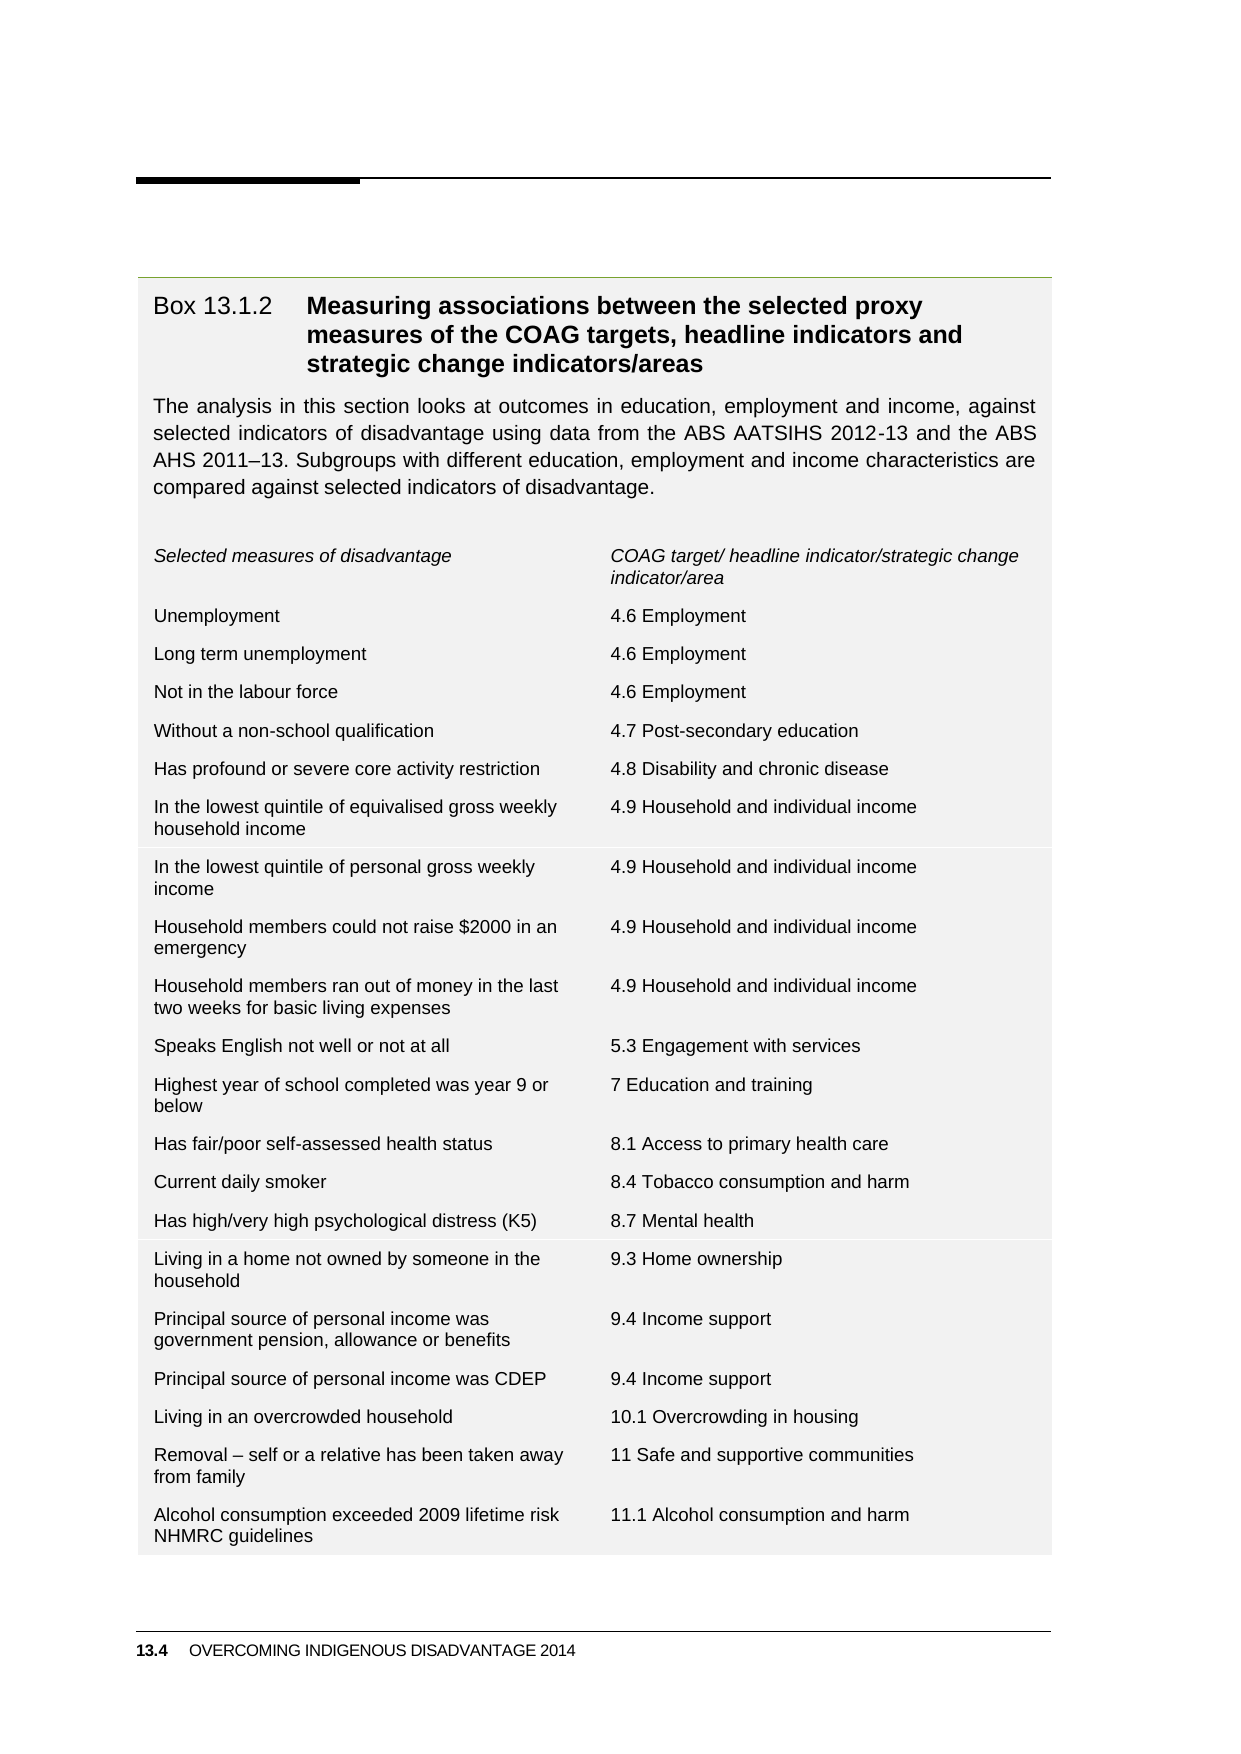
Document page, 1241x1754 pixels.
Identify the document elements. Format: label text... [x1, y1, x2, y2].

table_cell Has fair/poor self-assessed health status [138, 1125, 595, 1163]
table_cell Current daily smoker [138, 1163, 595, 1201]
table_cell 4.6 Employment [595, 673, 1052, 711]
table_cell 11.1 Alcohol consumption and harm [595, 1495, 1052, 1555]
table_cell Has high/very high psychological distress (K5) [138, 1201, 595, 1239]
table_cell 8.1 Access to primary health care [595, 1125, 1052, 1163]
table_cell 4.9 Household and individual income [595, 788, 1052, 847]
table_cell Not in the labour force [138, 673, 595, 711]
table_cell 8.4 Tobacco consumption and harm [595, 1163, 1052, 1201]
table_cell 4.7 Post-secondary education [595, 711, 1052, 749]
table_cell 10.1 Overcrowding in housing [595, 1397, 1052, 1436]
table_cell Long term unemployment [138, 635, 595, 673]
table_cell Without a non-school qualification [138, 711, 595, 749]
table_cell COAG target/ headline indicator/strategic change indicator/area [595, 520, 1052, 596]
table_cell Living in an overcrowded household [138, 1397, 595, 1436]
table_cell The analysis in this section looks at outcomes in education, employment and income, against selected indicators of disadvantage using data from the ABS AATSIHS 2012-13 and the ABS AHS 2011–13. Subgroups with different education, employment and income characteristics are compared against selected indicators of disadvantage. [138, 378, 1052, 520]
table_cell In the lowest quintile of personal gross weekly income [138, 848, 595, 907]
table_cell Principal source of personal income was government pension, allowance or benefits [138, 1299, 595, 1359]
table_cell Highest year of school completed was year 9 or below [138, 1065, 595, 1125]
table_cell 4.9 Household and individual income [595, 907, 1052, 967]
table_cell 9.4 Income support [595, 1299, 1052, 1359]
table_cell Removal – self or a relative has been taken away from family [138, 1436, 595, 1495]
table_cell Living in a home not owned by someone in the household [138, 1240, 595, 1299]
table_cell In the lowest quintile of equivalised gross weekly household income [138, 788, 595, 847]
table_cell 4.9 Household and individual income [595, 967, 1052, 1027]
table_cell 9.4 Income support [595, 1359, 1052, 1397]
table_cell Unemployment [138, 596, 595, 635]
table_cell 5.3 Engagement with services [595, 1027, 1052, 1065]
table_cell 8.7 Mental health [595, 1201, 1052, 1239]
table_cell Has profound or severe core activity restriction [138, 749, 595, 788]
table_cell 4.6 Employment [595, 635, 1052, 673]
table_cell 4.6 Employment [595, 596, 1052, 635]
table_cell Household members ran out of money in the last two weeks for basic living expenses [138, 967, 595, 1027]
table_cell Alcohol consumption exceeded 2009 lifetime risk NHMRC guidelines [138, 1495, 595, 1555]
table_cell Speaks English not well or not at all [138, 1027, 595, 1065]
table_cell 4.9 Household and individual income [595, 848, 1052, 907]
table_cell 9.3 Home ownership [595, 1240, 1052, 1299]
table_cell Selected measures of disadvantage [138, 520, 595, 596]
table_header Box 13.1.2 Measuring associations between the selected proxy measures of the COAG targets, headline indicators and strategic change indicators/areas [138, 278, 1052, 378]
table_cell 4.8 Disability and chronic disease [595, 749, 1052, 788]
table_cell Household members could not raise $2000 in an emergency [138, 907, 595, 967]
table_cell 11 Safe and supportive communities [595, 1436, 1052, 1495]
table_cell 7 Education and training [595, 1065, 1052, 1125]
table_cell Principal source of personal income was CDEP [138, 1359, 595, 1397]
